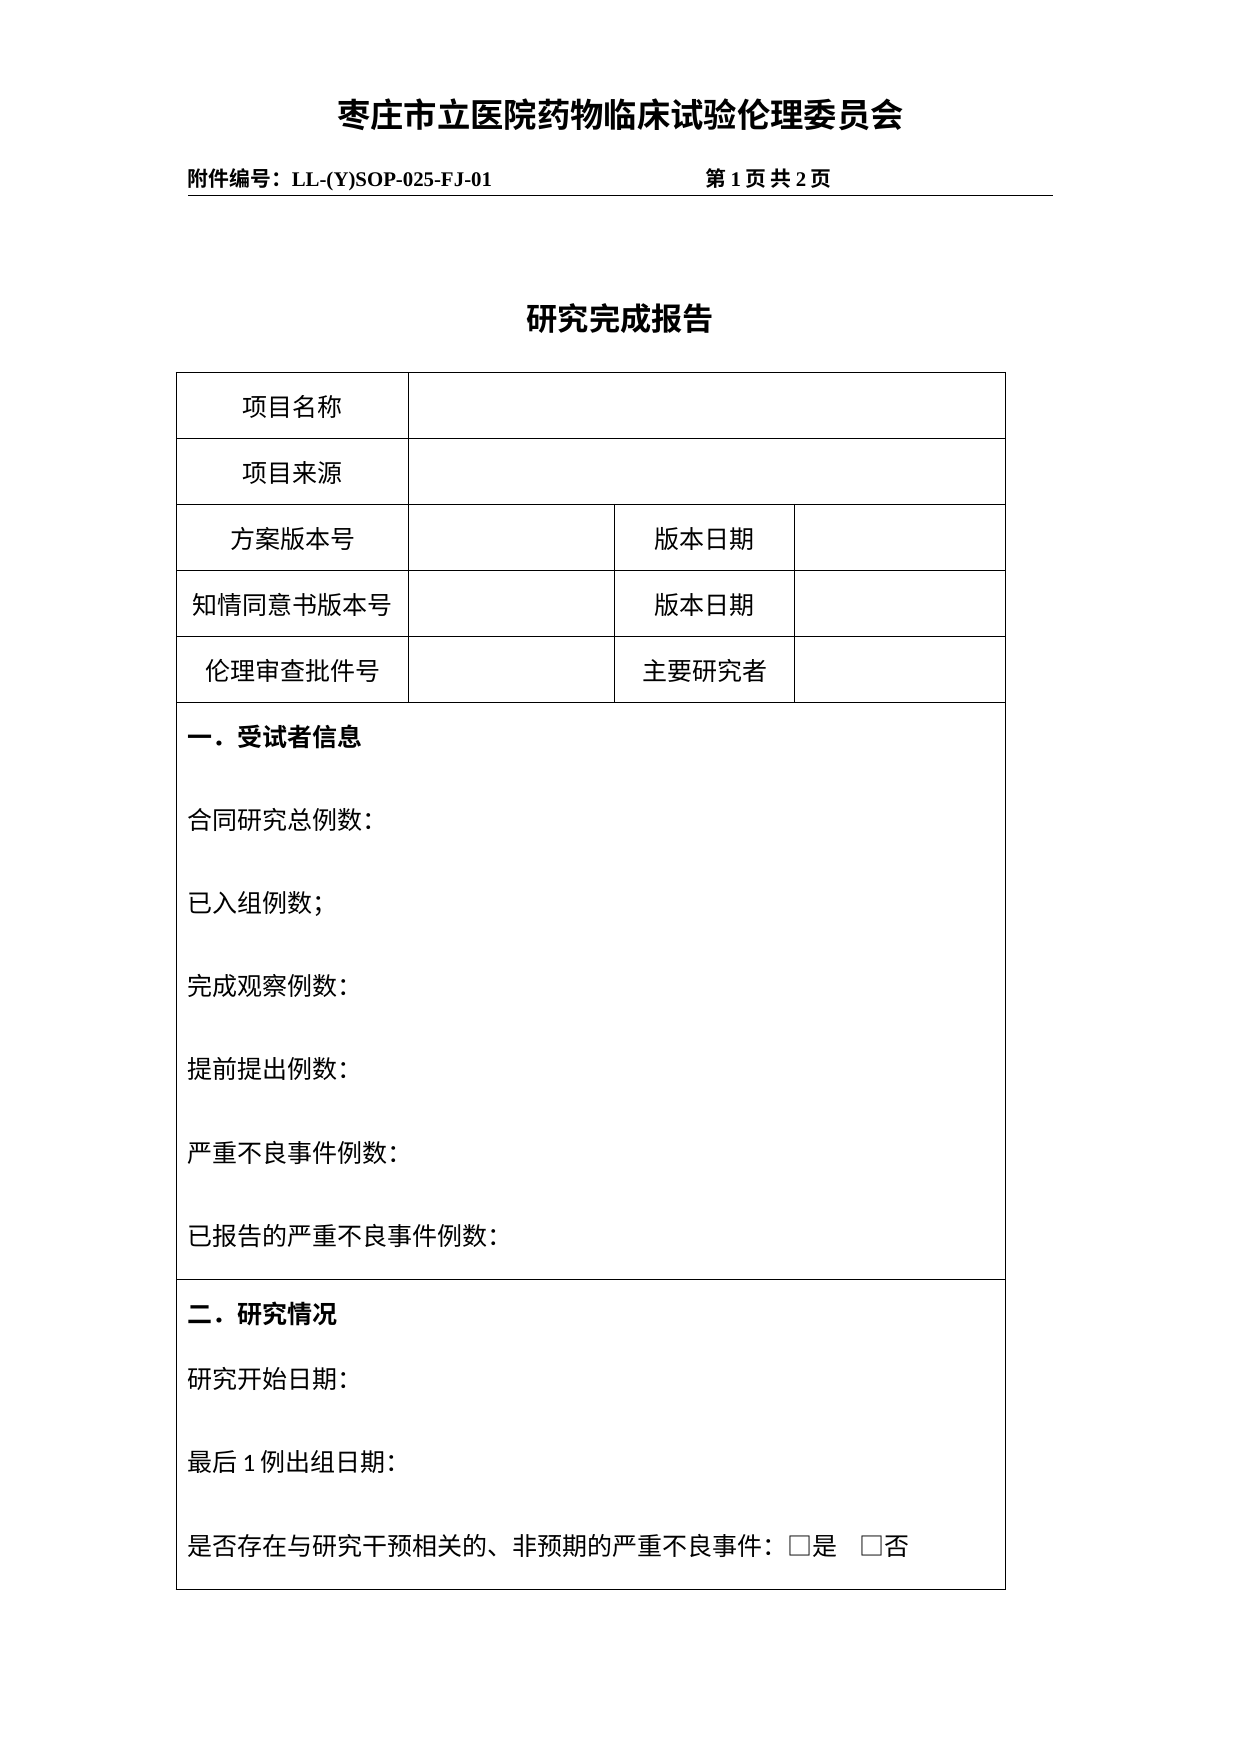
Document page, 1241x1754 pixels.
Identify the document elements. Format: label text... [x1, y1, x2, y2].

table_cell 知情同意书版本号 [177, 571, 408, 636]
table_cell [795, 571, 1005, 636]
table_cell [409, 571, 614, 636]
table_cell 版本日期 [615, 571, 794, 636]
table_header 项目名称 [177, 373, 408, 438]
table_header [409, 373, 1005, 438]
table_cell [409, 439, 1005, 504]
table_cell [409, 505, 614, 570]
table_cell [177, 1280, 1005, 1589]
table_cell 伦理审查批件号 [177, 637, 408, 702]
table_cell 项目来源 [177, 439, 408, 504]
table_cell 方案版本号 [177, 505, 408, 570]
table_cell 一．受试者信息 合同研究总例数： 已入组例数； 完成观察例数： 提前提出例数： 严重不良事件例数： 已报告的严重不良事件例数： [177, 703, 1005, 1279]
table_cell 版本日期 [615, 505, 794, 570]
table_cell [409, 637, 614, 702]
text 研究完成报告 [187, 284, 1053, 349]
table_cell [795, 505, 1005, 570]
table_cell [795, 637, 1005, 702]
table_cell 主要研究者 [615, 637, 794, 702]
